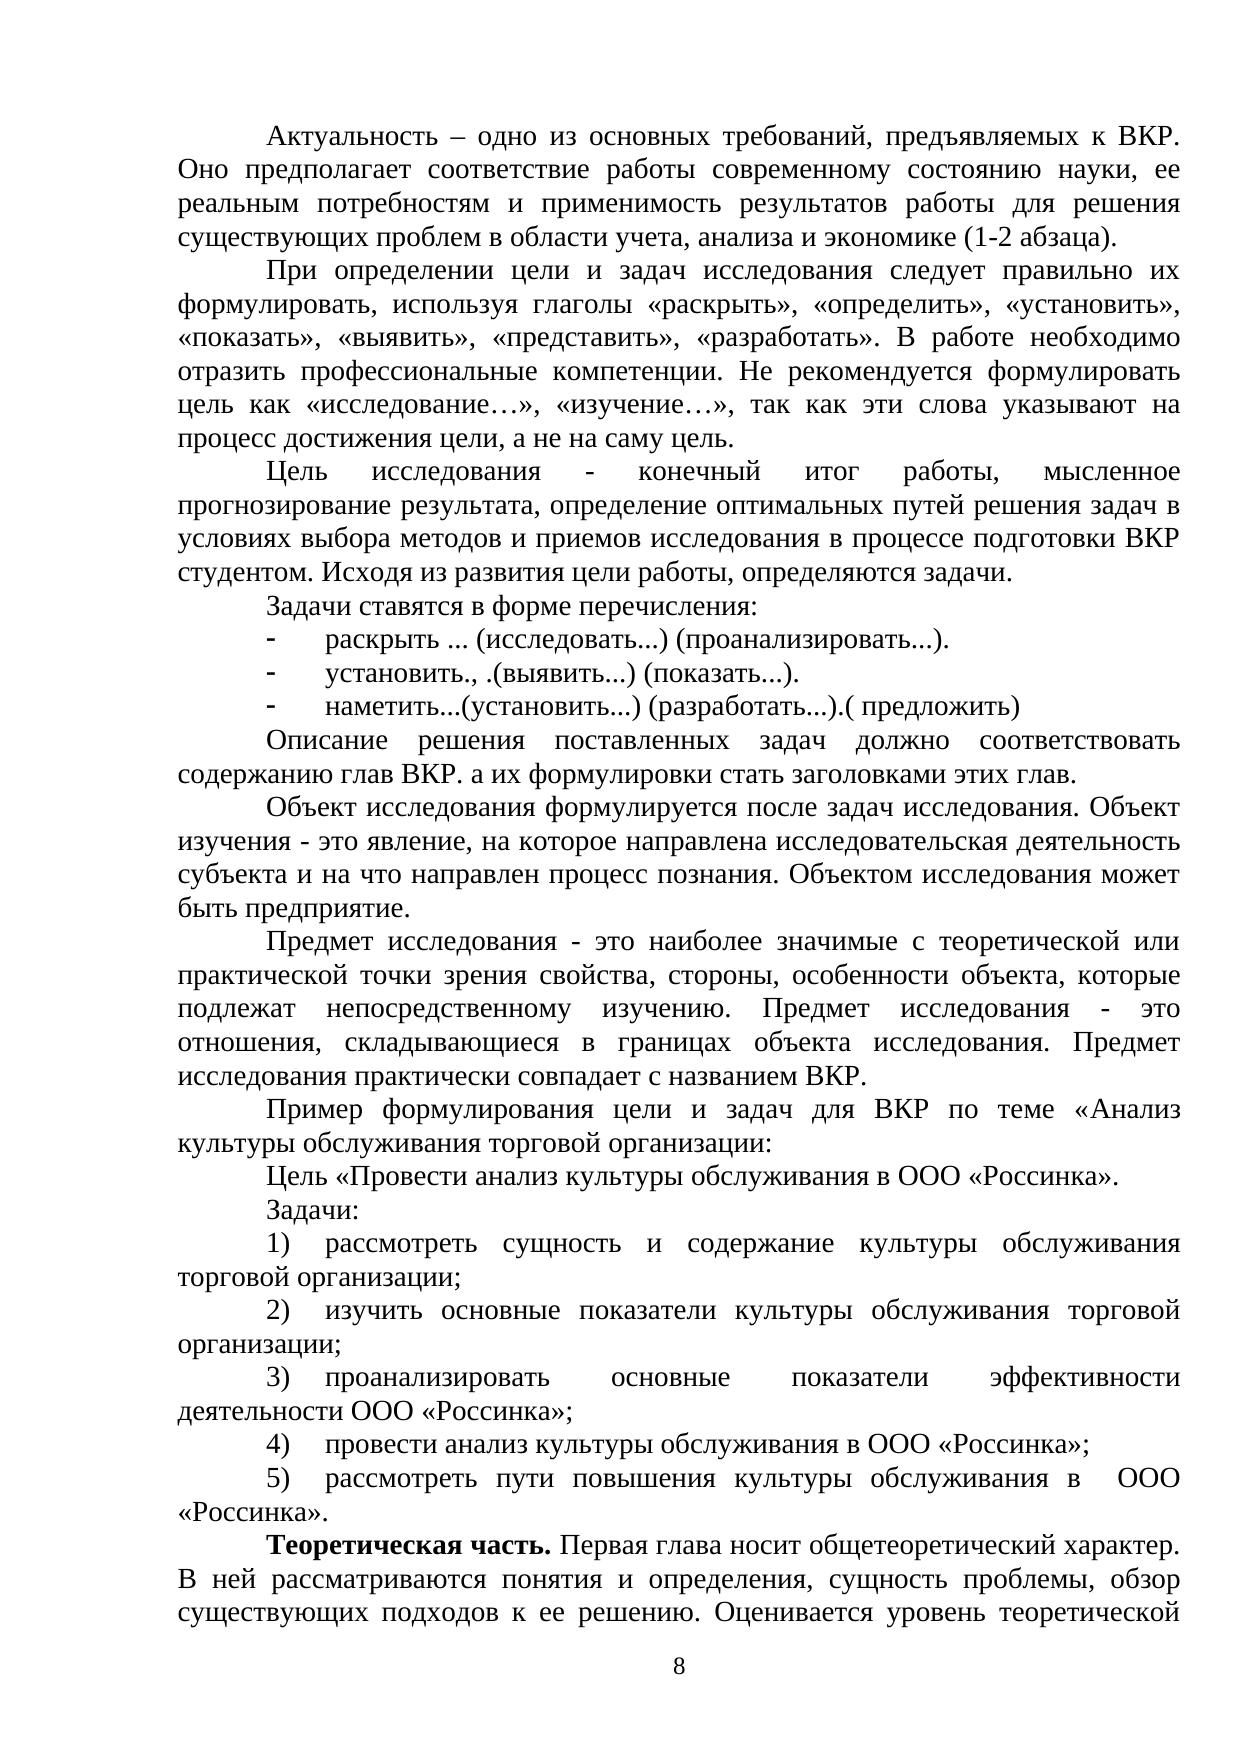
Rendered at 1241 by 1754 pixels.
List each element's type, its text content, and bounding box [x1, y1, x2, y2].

list провести анализ культуры обслуживания в ООО «Россинка»; [177, 1427, 1181, 1460]
list установить., .(выявить...) (показать...). [177, 655, 1181, 688]
list изучить основные показатели культуры обслуживания торговой организации; [177, 1292, 1181, 1359]
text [177, 1527, 1181, 1628]
list проанализировать основные показатели эффективности деятельности ООО «Россинка»; [177, 1359, 1181, 1427]
text Цель исследования - конечный итог работы, мысленное прогнозирование результата, определение оптимальных путей решения задач в условиях выбора методов и приемов исследования в процессе подготовки ВКР студентом. Исходя из развития цели работы, определяются задачи. [177, 453, 1181, 588]
text При определении цели и задач исследования следует правильно их формулировать, используя глаголы «раскрыть», «определить», «установить», «показать», «выявить», «представить», «разработать». В работе необходимо отразить профессиональные компетенции. Не рекомендуется формулировать цель как «исследование…», «изучение…», так как эти слова указывают на процесс достижения цели, а не на саму цель. [177, 252, 1181, 453]
text Цель «Провести анализ культуры обслуживания в ООО «Россинка». [177, 1158, 1181, 1192]
list рассмотреть пути повышения культуры обслуживания в ООО «Россинка». [177, 1460, 1181, 1527]
list раскрыть ... (исследовать...) (проанализировать...). [177, 621, 1181, 655]
text Пример формулирования цели и задач для ВКР по теме «Анализ культуры обслуживания торговой организации: [177, 1091, 1181, 1158]
list наметить...(установить...) (разработать...).( предложить) [177, 688, 1181, 722]
text Объект исследования формулируется после задач исследования. Объект изучения - это явление, на которое направлена исследовательская деятельность субъекта и на что направлен процесс познания. Объектом исследования может быть предприятие. [177, 789, 1181, 923]
text Предмет исследования - это наиболее значимые с теоретической или практической точки зрения свойства, стороны, особенности объекта, которые подлежат непосредственному изучению. Предмет исследования - это отношения, складывающиеся в границах объекта исследования. Предмет исследования практически совпадает с названием ВКР. [177, 923, 1181, 1091]
text Задачи: [177, 1192, 1181, 1225]
text Задачи ставятся в форме перечисления: [177, 588, 1181, 621]
text Описание решения поставленных задач должно соответствовать содержанию глав ВКР. а их формулировки стать заголовками этих глав. [177, 722, 1181, 789]
text Актуальность – одно из основных требований, предъявляемых к ВКР. Оно предполагает соответствие работы современному состоянию науки, ее реальным потребностям и применимость результатов работы для решения существующих проблем в области учета, анализа и экономике (1-2 абзаца). [177, 118, 1181, 252]
list рассмотреть сущность и содержание культуры обслуживания торговой организации; [177, 1225, 1181, 1292]
